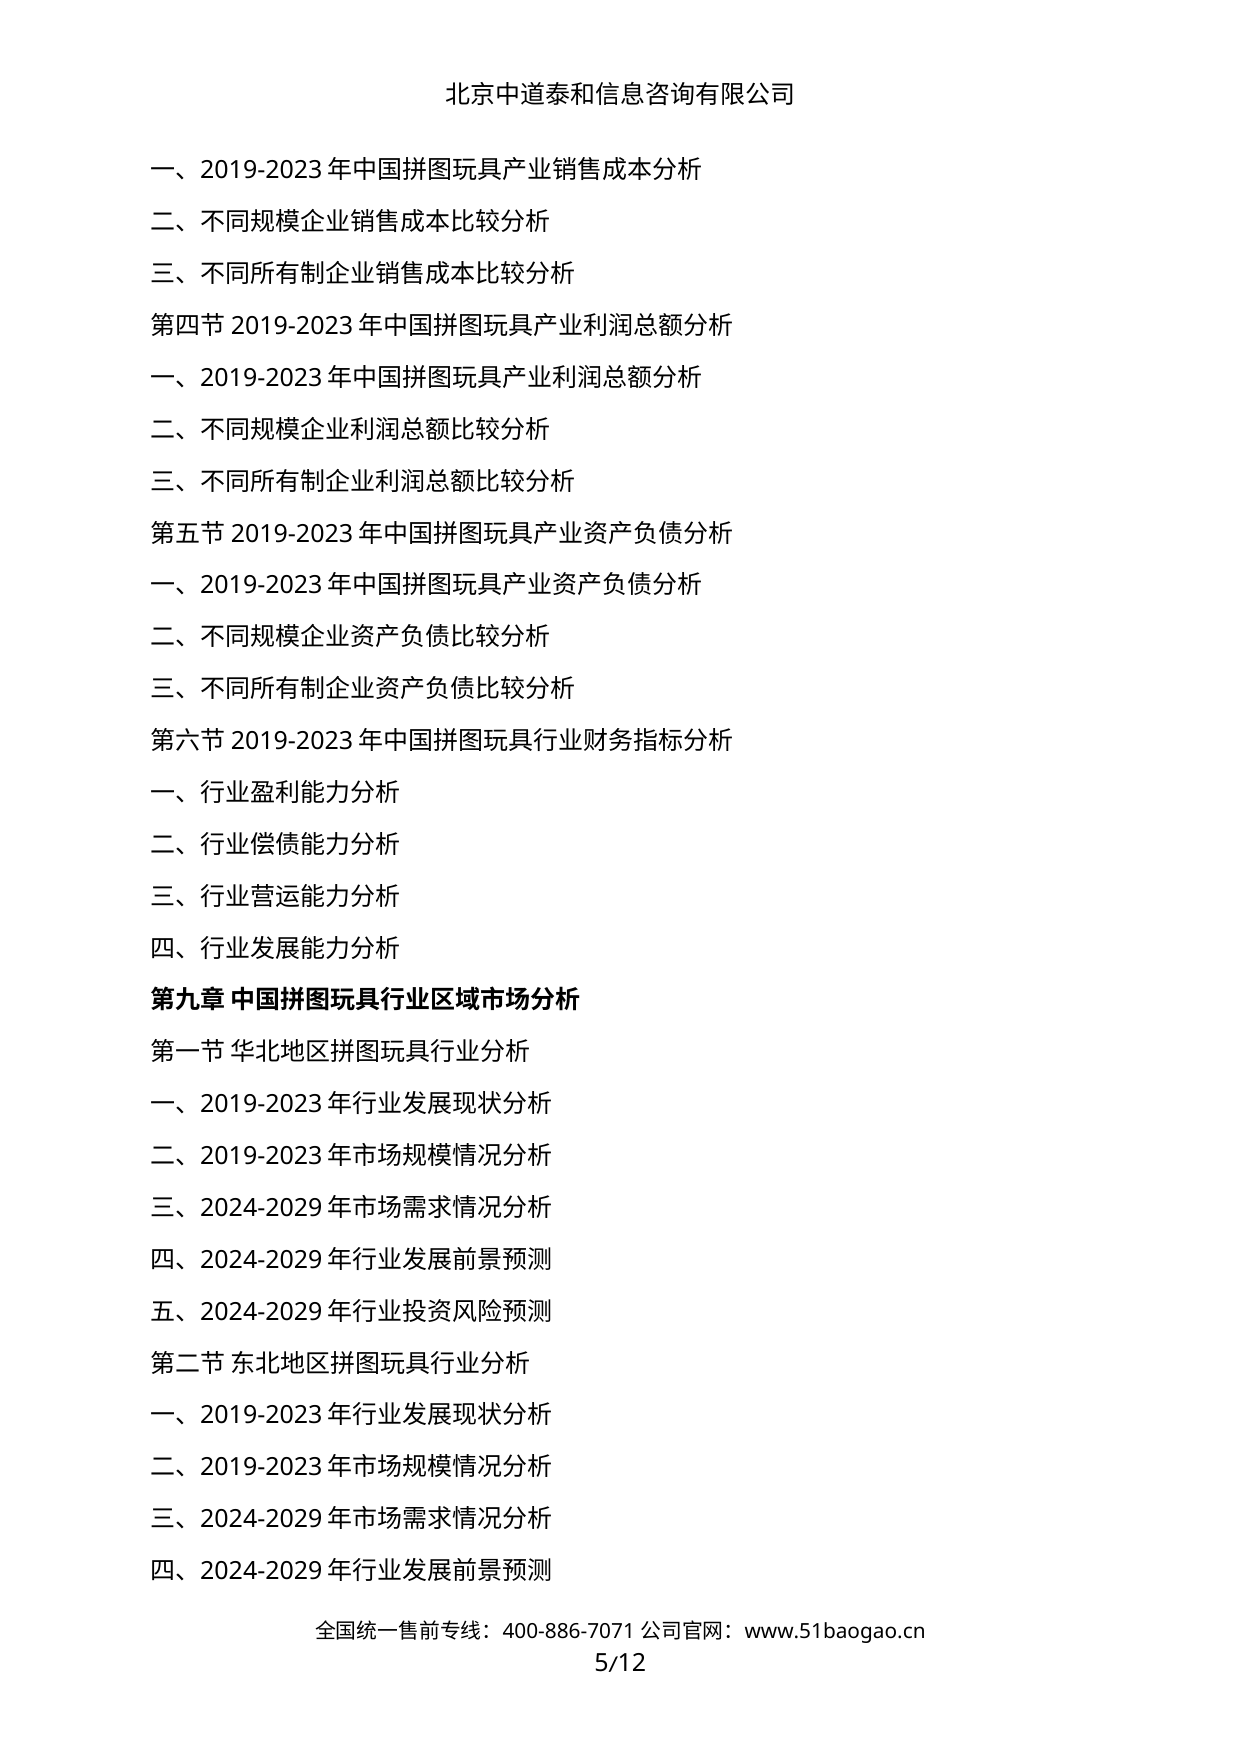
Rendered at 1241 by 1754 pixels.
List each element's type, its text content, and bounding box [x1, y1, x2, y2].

text 三、2024-2029年市场需求情况分析 [150, 1499, 1090, 1535]
text 一、2019-2023年行业发展现状分析 [150, 1395, 1090, 1431]
text 一、2019-2023年中国拼图玩具产业销售成本分析 [150, 150, 1090, 186]
text 四、2024-2029年行业发展前景预测 [150, 1239, 1090, 1276]
text 一、行业盈利能力分析 [150, 772, 1090, 809]
text 第四节 2019-2023年中国拼图玩具产业利润总额分析 [150, 306, 1090, 342]
text 三、2024-2029年市场需求情况分析 [150, 1187, 1090, 1224]
text 三、不同所有制企业销售成本比较分析 [150, 254, 1090, 290]
text 三、不同所有制企业利润总额比较分析 [150, 461, 1090, 497]
text 三、不同所有制企业资产负债比较分析 [150, 669, 1090, 705]
text 第一节 华北地区拼图玩具行业分析 [150, 1032, 1090, 1068]
text 二、不同规模企业资产负债比较分析 [150, 617, 1090, 653]
text 二、不同规模企业销售成本比较分析 [150, 202, 1090, 238]
text 二、2019-2023年市场规模情况分析 [150, 1447, 1090, 1483]
text 四、行业发展能力分析 [150, 928, 1090, 964]
text 第六节 2019-2023年中国拼图玩具行业财务指标分析 [150, 721, 1090, 757]
text 第二节 东北地区拼图玩具行业分析 [150, 1343, 1090, 1379]
text 四、2024-2029年行业发展前景预测 [150, 1551, 1090, 1587]
text 一、2019-2023年中国拼图玩具产业资产负债分析 [150, 565, 1090, 601]
text 第五节 2019-2023年中国拼图玩具产业资产负债分析 [150, 513, 1090, 549]
text 一、2019-2023年中国拼图玩具产业利润总额分析 [150, 357, 1090, 394]
text 五、2024-2029年行业投资风险预测 [150, 1291, 1090, 1327]
text 一、2019-2023年行业发展现状分析 [150, 1084, 1090, 1120]
text 二、行业偿债能力分析 [150, 824, 1090, 861]
text 二、不同规模企业利润总额比较分析 [150, 409, 1090, 446]
text 第九章 中国拼图玩具行业区域市场分析 [150, 980, 1090, 1016]
text 二、2019-2023年市场规模情况分析 [150, 1136, 1090, 1172]
text 三、行业营运能力分析 [150, 876, 1090, 912]
